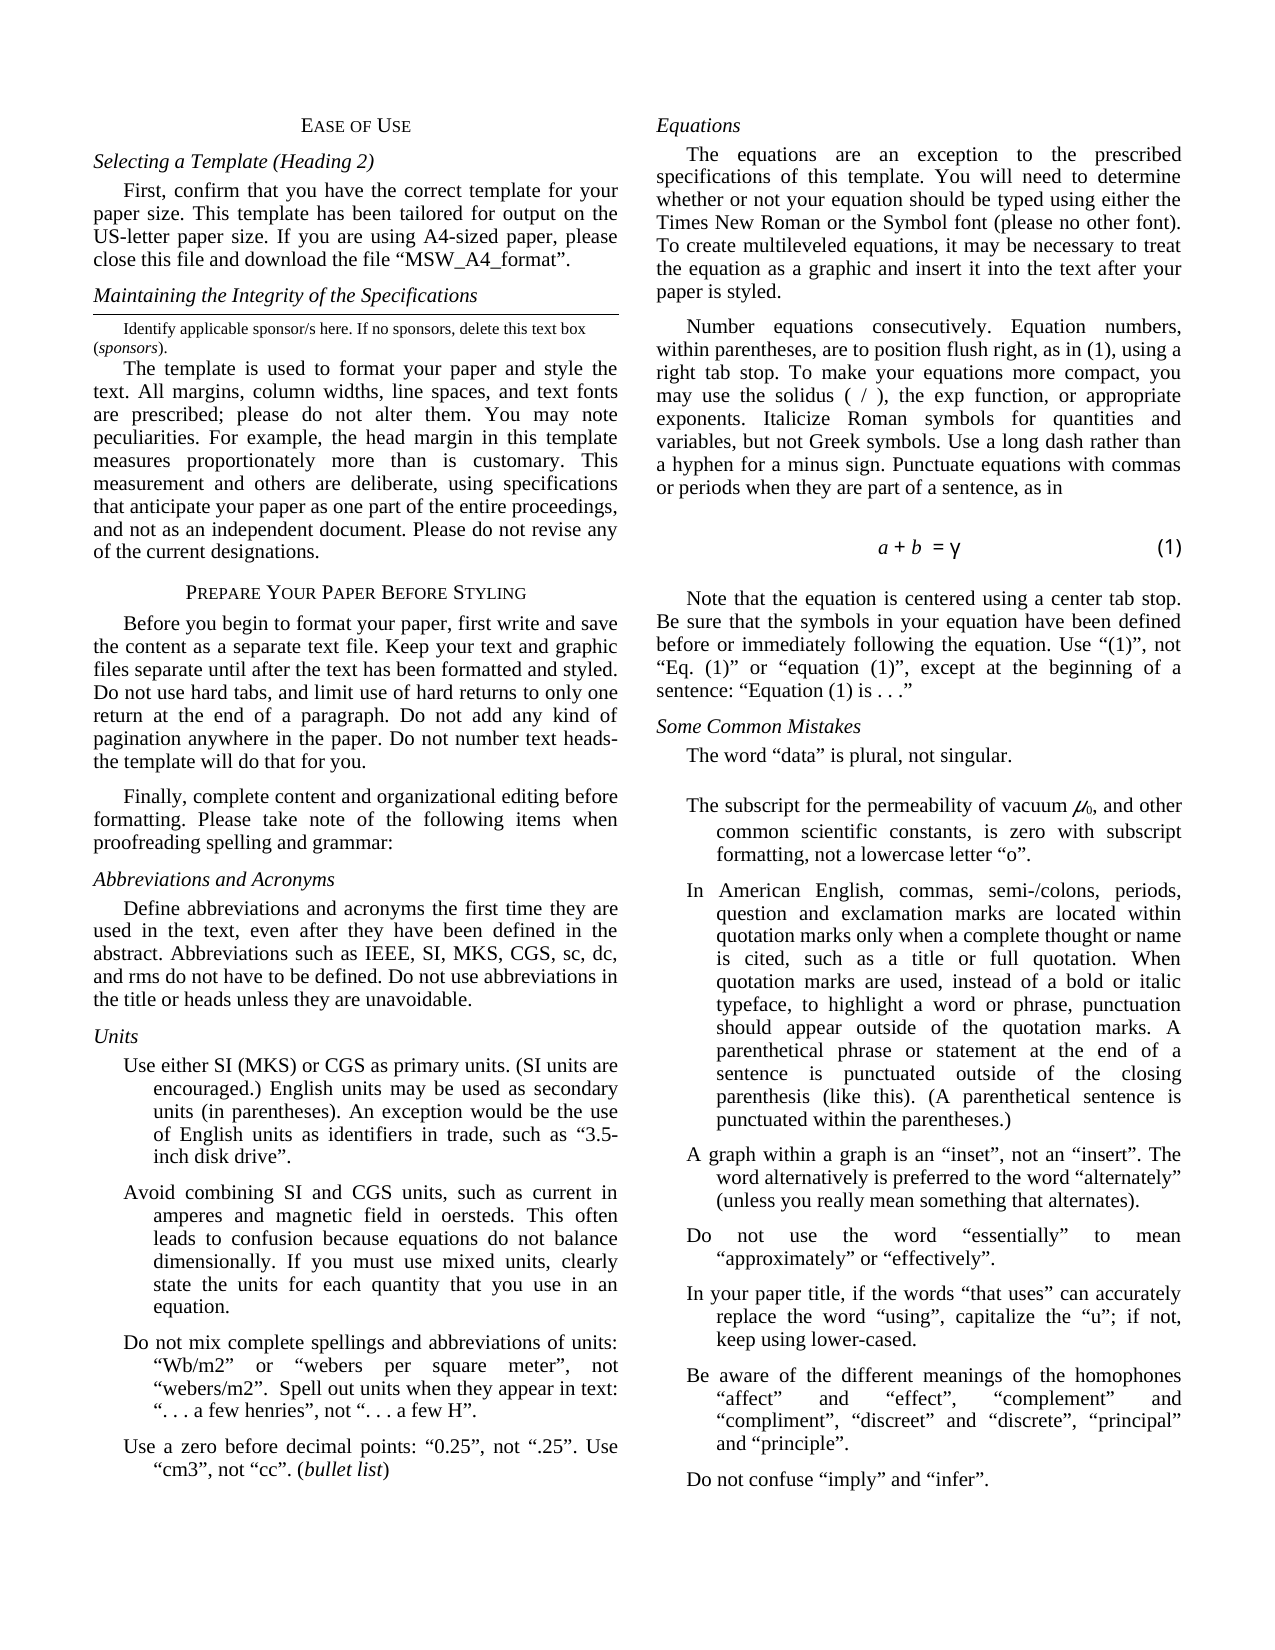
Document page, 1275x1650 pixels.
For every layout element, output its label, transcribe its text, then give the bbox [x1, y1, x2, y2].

text Define abbreviations and acronyms the first time they are used in the text, even after they have been defined in the abstract. Abbreviations such as IEEE, SI, MKS, CGS, sc, dc, and rms do not have to be defined. Do not use abbreviations in the title or heads unless they are unavoidable. [93, 897, 619, 1011]
text Units [93, 1024, 619, 1048]
text A graph within a graph is an “inset”, not an “insert”. The word alternatively is preferred to the word “alternately” (unless you really mean something that alternates). [686, 1143, 1182, 1212]
text Do not confuse “imply” and “infer”. [686, 1468, 1182, 1491]
text Avoid combining SI and CGS units, such as current in amperes and magnetic field in oersteds. This often leads to confusion because equations do not balance dimensionally. If you must use mixed units, clearly state the units for each quantity that you use in an equation. [123, 1181, 619, 1318]
text Finally, complete content and organizational editing before formatting. Please take note of the following items when proofreading spelling and grammar: [93, 785, 619, 854]
text The word “data” is plural, not singular. [686, 744, 1182, 767]
text In American English, commas, semi-/colons, periods, question and exclamation marks are located within quotation marks only when a complete thought or name is cited, such as a title or full quotation. When quotation marks are used, instead of a bold or italic typeface, to highlight a word or phrase, punctuation should appear outside of the quotation marks. A parenthetical phrase or statement at the end of a sentence is punctuated outside of the closing parenthesis (like this). (A parenthetical sentence is punctuated within the parentheses.) [686, 879, 1182, 1131]
text Equations [656, 112, 1182, 137]
text a + b = γ (1) [656, 524, 1182, 562]
text In your paper title, if the words “that uses” can accurately replace the word “using”, capitalize the “u”; if not, keep using lower-cased. [686, 1283, 1182, 1351]
text Ease of Use [93, 112, 619, 137]
text Number equations consecutively. Equation numbers, within parentheses, are to position flush right, as in (1), using a right tab stop. To make your equations more compact, you may use the solidus ( / ), the exp function, or appropriate exponents. Italicize Roman symbols for quantities and variables, but not Greek symbols. Use a long dash rather than a hyphen for a minus sign. Punctuate equations with commas or periods when they are part of a sentence, as in [656, 316, 1182, 499]
text The equations are an exception to the prescribed specifications of this template. You will need to determine whether or not your equation should be typed using either the Times New Roman or the Symbol font (please no other font). To create multileveled equations, it may be necessary to treat the equation as a graphic and insert it into the text after your paper is styled. [656, 143, 1182, 303]
text Abbreviations and Acronyms [93, 866, 619, 891]
text Use either SI (MKS) or CGS as primary units. (SI units are encouraged.) English units may be used as secondary units (in parentheses). An exception would be the use of English units as identifiers in trade, such as “3.5-inch disk drive”. [123, 1054, 619, 1168]
text Prepare Your Paper Before Styling [93, 580, 619, 604]
text Do not use the word “essentially” to mean “approximately” or “effectively”. [686, 1224, 1182, 1270]
text Do not mix complete spellings and abbreviations of units: “Wb/m2” or “webers per square meter”, not “webers/m2”. Spell out units when they appear in text: “. . . a few henries”, not “. . . a few H”. [123, 1331, 619, 1422]
text Be aware of the different meanings of the homophones “affect” and “effect”, “complement” and “compliment”, “discreet” and “discrete”, “principal” and “principle”. [686, 1364, 1182, 1455]
text Some Common Mistakes [656, 714, 1182, 738]
text Identify applicable sponsor/s here. If no sponsors, delete this text box (sponsors). [93, 315, 619, 357]
text The subscript for the permeability of vacuum μ0, and other common scientific constants, is zero with subscript formatting, not a lowercase letter “o”. [686, 780, 1182, 866]
text Before you begin to format your paper, first write and save the content as a separate text file. Keep your text and graphic files separate until after the text has been formatted and styled. Do not use hard tabs, and limit use of hard returns to only one return at the end of a paragraph. Do not add any kind of pagination anywhere in the paper. Do not number text heads-the template will do that for you. [93, 612, 619, 773]
text Note that the equation is centered using a center tab stop. Be sure that the symbols in your equation have been defined before or immediately following the equation. Use “(1)”, not “Eq. (1)” or “equation (1)”, except at the beginning of a sentence: “Equation (1) is . . .” [656, 587, 1182, 702]
text First, confirm that you have the correct template for your paper size. This template has been tailored for output on the US-letter paper size. If you are using A4-sized paper, please close this file and download the file “MSW_A4_format”. [93, 179, 619, 271]
text The template is used to format your paper and style the text. All margins, column widths, line spaces, and text fonts are prescribed; please do not alter them. You may note peculiarities. For example, the head margin in this template measures proportionately more than is customary. This measurement and others are deliberate, using specifications that anticipate your paper as one part of the entire proceedings, and not as an independent document. Please do not revise any of the current designations. [93, 357, 619, 563]
text Selecting a Template (Heading 2) [93, 149, 619, 173]
text Use a zero before decimal points: “0.25”, not “.25”. Use “cm3”, not “cc”. (bullet list) [123, 1435, 619, 1481]
text Maintaining the Integrity of the Specifications [93, 283, 619, 307]
